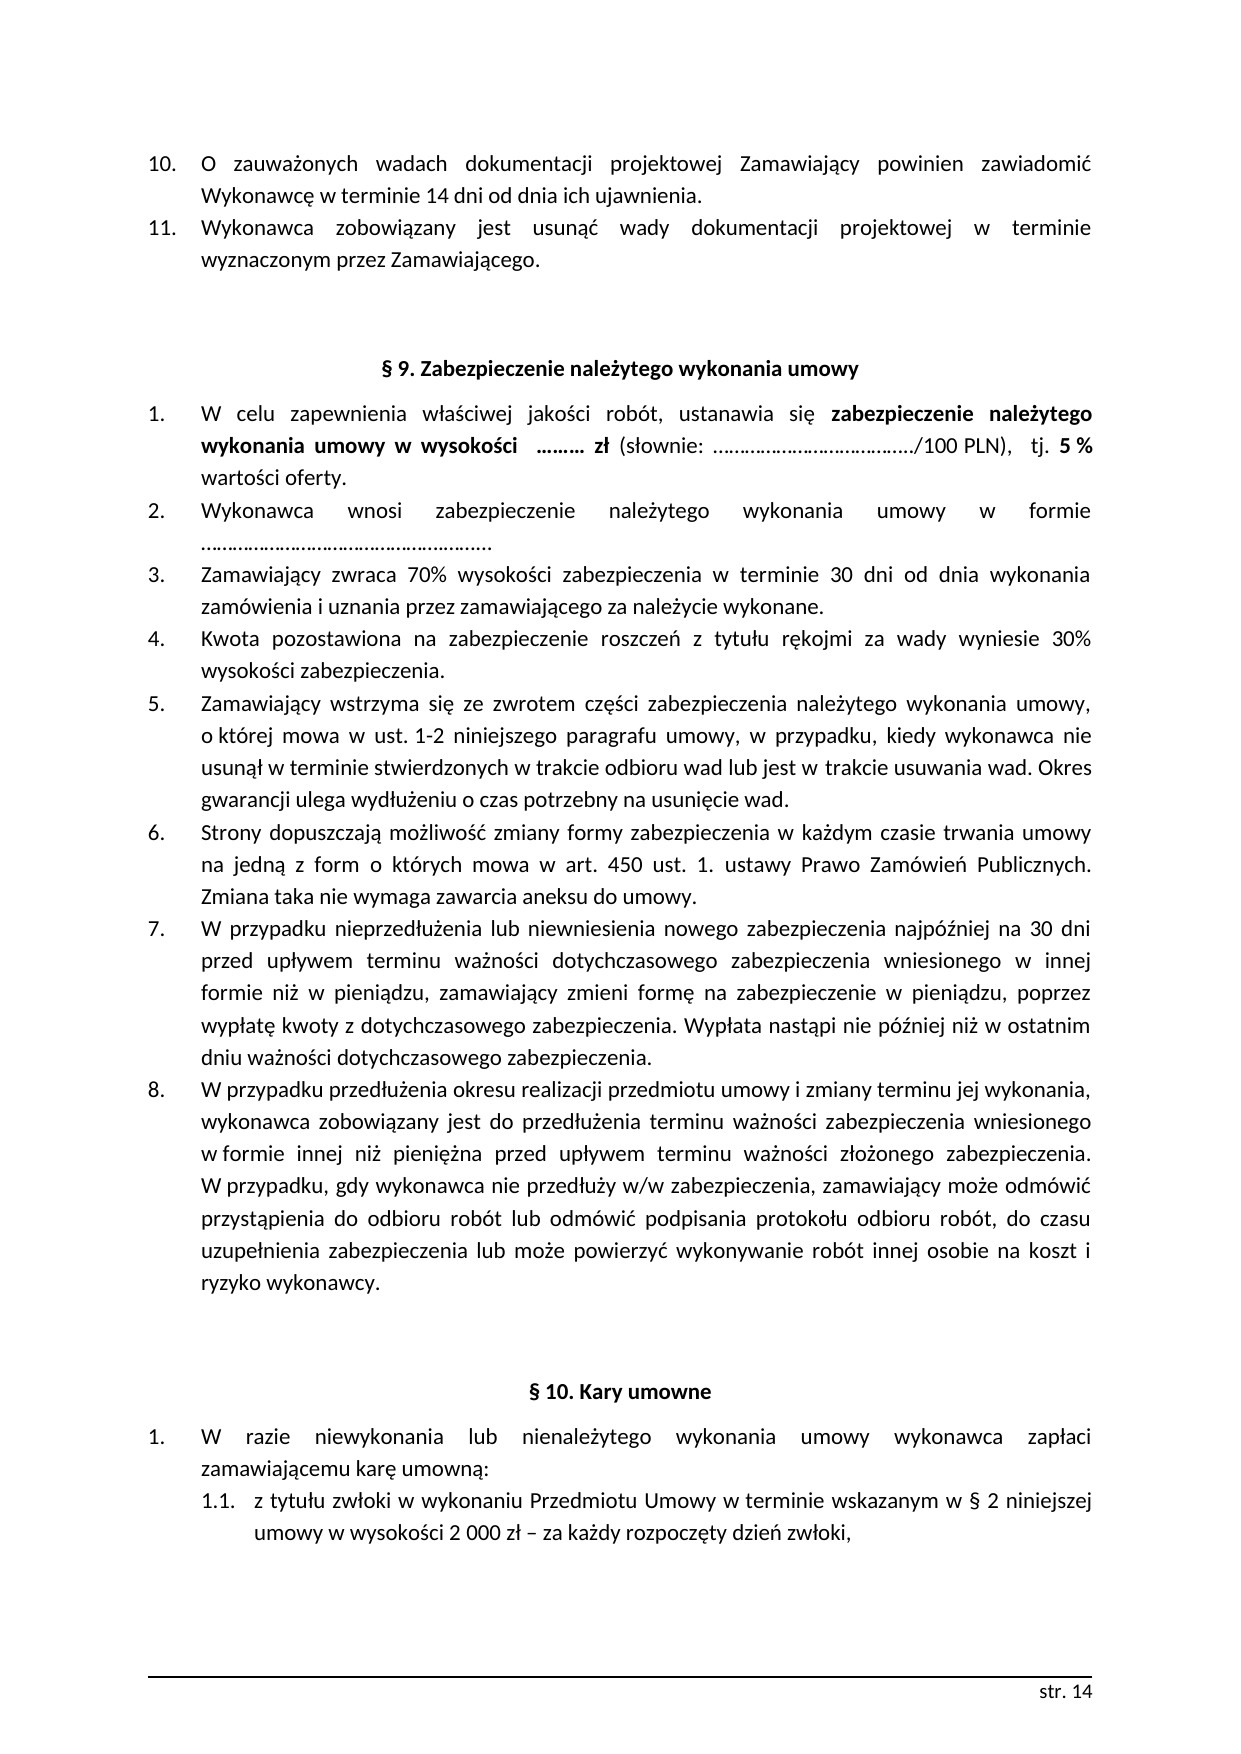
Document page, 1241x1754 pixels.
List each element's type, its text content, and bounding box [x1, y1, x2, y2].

text W przypadku nieprzedłużenia lub niewniesienia nowego zabezpieczenia najpóźniej na 30 dni przed upływem terminu ważności dotychczasowego zabezpieczenia wniesionego w innej formie niż w pieniądzu, zamawiający zmieni formę na zabezpieczenie w pieniądzu, poprzez wypłatę kwoty z dotychczasowego zabezpieczenia. Wypłata nastąpi nie później niż w ostatnim dniu ważności dotychczasowego zabezpieczenia. [148, 914, 1092, 1071]
text § 9. Zabezpieczenie należytego wykonania umowy [148, 354, 1092, 382]
text Zamawiający wstrzyma się ze zwrotem części zabezpieczenia należytego wykonania umowy, o której mowa w ust. 1-2 niniejszego paragrafu umowy, w przypadku, kiedy wykonawca nie usunął w terminie stwierdzonych w trakcie odbioru wad lub jest w trakcie usuwania wad. Okres gwarancji ulega wydłużeniu o czas potrzebny na usunięcie wad. [148, 689, 1092, 813]
list W razie niewykonania lub nienależytego wykonania umowy wykonawca zapłaci zamawiającemu karę umowną: [148, 1422, 1092, 1482]
list z tytułu zwłoki w wykonaniu Przedmiotu Umowy w terminie wskazanym w § 2 niniejszej umowy w wysokości 2 000 zł – za każdy rozpoczęty dzień zwłoki, [201, 1486, 1092, 1547]
list W celu zapewnienia właściwej jakości robót, ustanawia się zabezpieczenie należytego wykonania umowy w wysokości ……… zł (słownie: ………………………………../100 PLN), tj. 5 % wartości oferty. [148, 399, 1092, 492]
text Zamawiający zwraca 70% wysokości zabezpieczenia w terminie 30 dni od dnia wykonania zamówienia i uznania przez zamawiającego za należycie wykonane. [148, 560, 1092, 620]
text W przypadku przedłużenia okresu realizacji przedmiotu umowy i zmiany terminu jej wykonania, wykonawca zobowiązany jest do przedłużenia terminu ważności zabezpieczenia wniesionego w formie innej niż pieniężna przed upływem terminu ważności złożonego zabezpieczenia. W przypadku, gdy wykonawca nie przedłuży w/w zabezpieczenia, zamawiający może odmówić przystąpienia do odbioru robót lub odmówić podpisania protokołu odbioru robót, do czasu uzupełnienia zabezpieczenia lub może powierzyć wykonywanie robót innej osobie na koszt i ryzyko wykonawcy. [148, 1075, 1092, 1296]
text Kwota pozostawiona na zabezpieczenie roszczeń z tytułu rękojmi za wady wyniesie 30% wysokości zabezpieczenia. [148, 624, 1092, 685]
text Wykonawca zobowiązany jest usunąć wady dokumentacji projektowej w terminie wyznaczonym przez Zamawiającego. [148, 213, 1092, 273]
list Wykonawca wnosi zabezpieczenie należytego wykonania umowy w formie ……………………………………….……... [148, 496, 1092, 556]
text O zauważonych wadach dokumentacji projektowej Zamawiający powinien zawiadomić Wykonawcę w terminie 14 dni od dnia ich ujawnienia. [148, 149, 1092, 209]
text Strony dopuszczają możliwość zmiany formy zabezpieczenia w każdym czasie trwania umowy na jedną z form o których mowa w art. 450 ust. 1. ustawy Prawo Zamówień Publicznych. Zmiana taka nie wymaga zawarcia aneksu do umowy. [148, 818, 1092, 910]
text § 10. Kary umowne [148, 1377, 1092, 1405]
